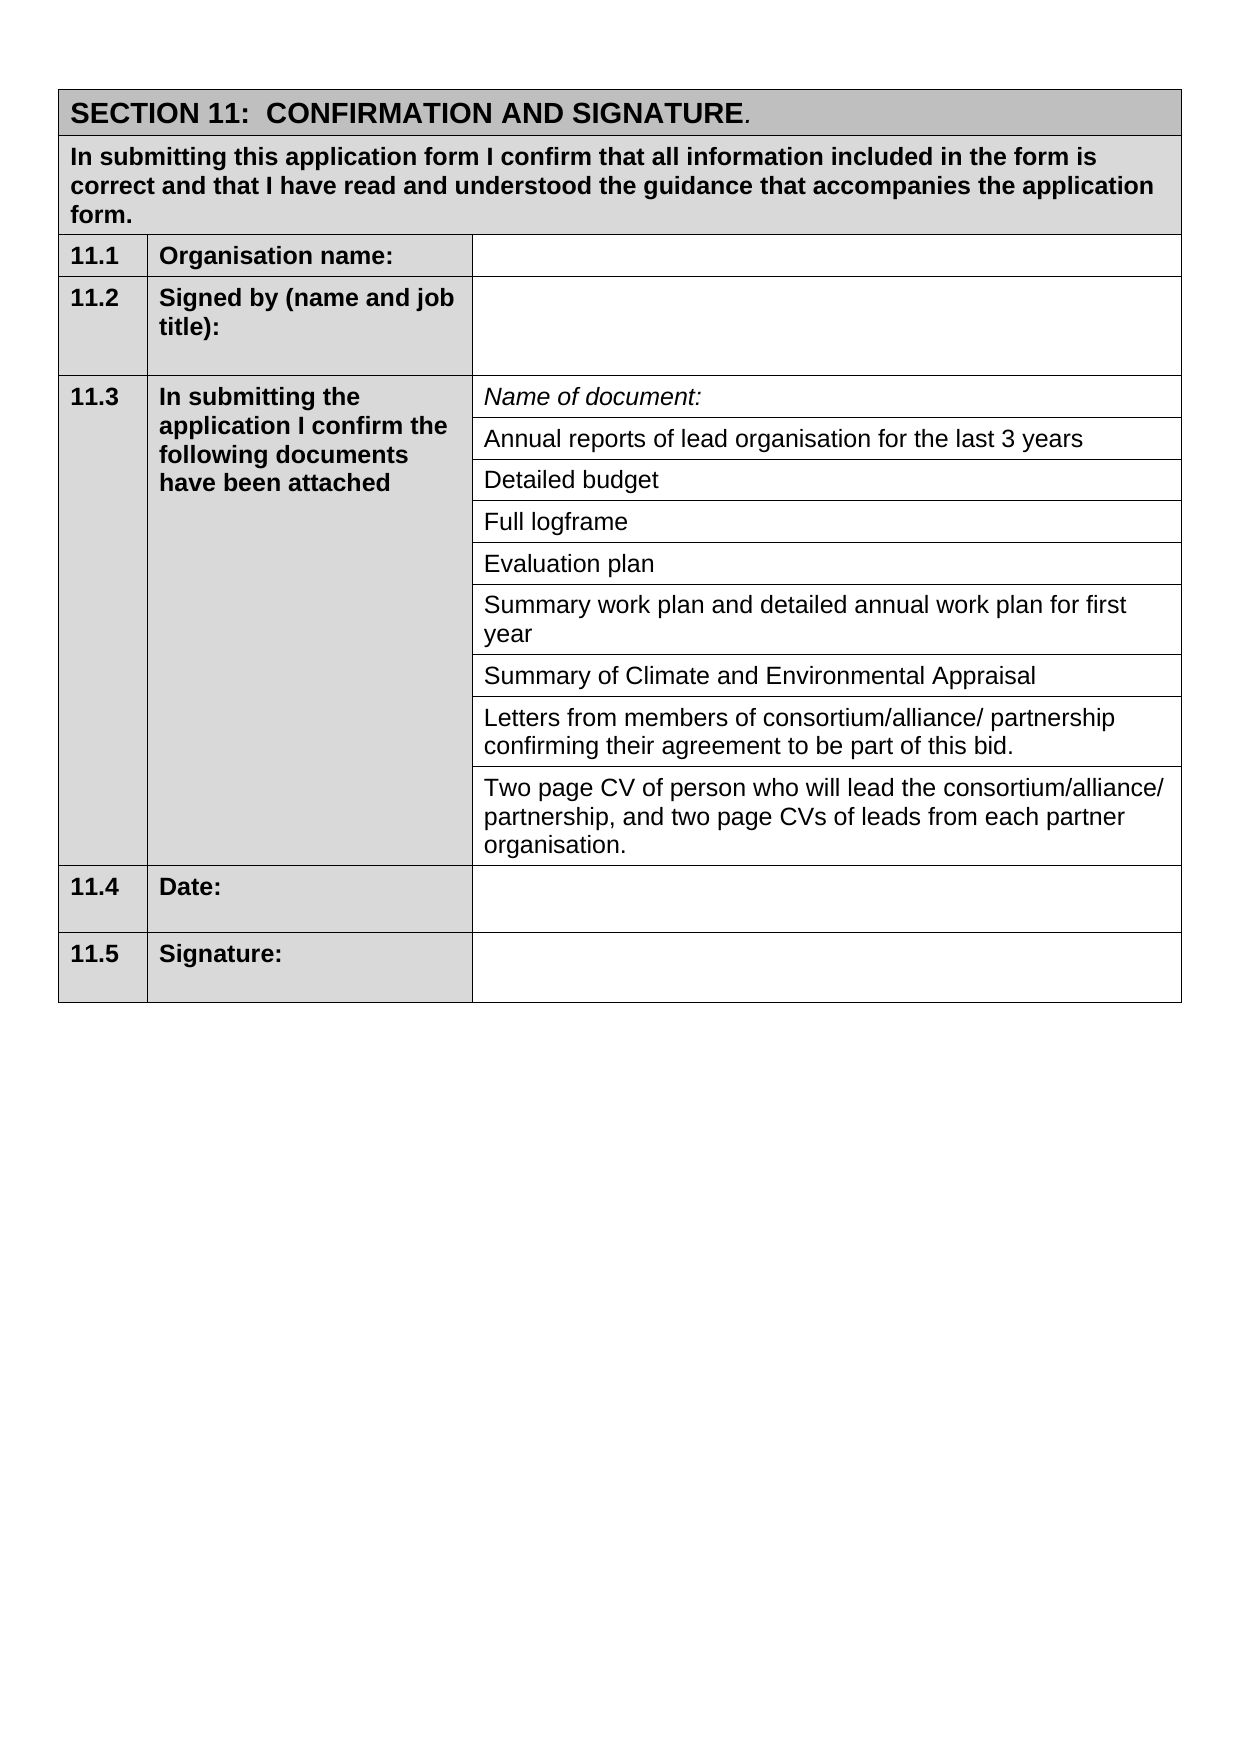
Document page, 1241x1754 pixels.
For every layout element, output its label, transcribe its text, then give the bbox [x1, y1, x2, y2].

table_cell Name of document: [473, 376, 1181, 417]
table_cell [473, 235, 1181, 276]
table_cell Summary work plan and detailed annual work plan for first year [473, 585, 1181, 654]
table_header SECTION 11: CONFIRMATION AND SIGNATURE. [59, 90, 1181, 135]
table_cell Two page CV of person who will lead the consortium/alliance/ partnership, and two page CVs of leads from each partner organisation. [473, 767, 1181, 865]
table_cell [473, 277, 1181, 375]
table_cell Signature: [148, 933, 472, 1002]
table_cell Annual reports of lead organisation for the last 3 years [473, 418, 1181, 458]
table_cell Summary of Climate and Environmental Appraisal [473, 655, 1181, 696]
table_cell [473, 866, 1181, 932]
table_cell Detailed budget [473, 460, 1181, 500]
table_cell In submitting this application form I confirm that all information included in the form is correct and that I have read and understood the guidance that accompanies the application form. [59, 136, 1181, 234]
table_cell [473, 933, 1181, 1002]
table_cell 11.4 [59, 866, 147, 932]
table_cell Full logframe [473, 501, 1181, 542]
table_cell 11.1 [59, 235, 147, 276]
table_cell Letters from members of consortium/alliance/ partnership confirming their agreement to be part of this bid. [473, 697, 1181, 766]
table_cell 11.3 [59, 376, 147, 865]
table_cell Date: [148, 866, 472, 932]
table_cell In submitting the application I confirm the following documents have been attached [148, 376, 472, 865]
table_cell Signed by (name and job title): [148, 277, 472, 375]
table_cell Organisation name: [148, 235, 472, 276]
table_cell 11.2 [59, 277, 147, 375]
table_cell 11.5 [59, 933, 147, 1002]
table_cell Evaluation plan [473, 543, 1181, 583]
